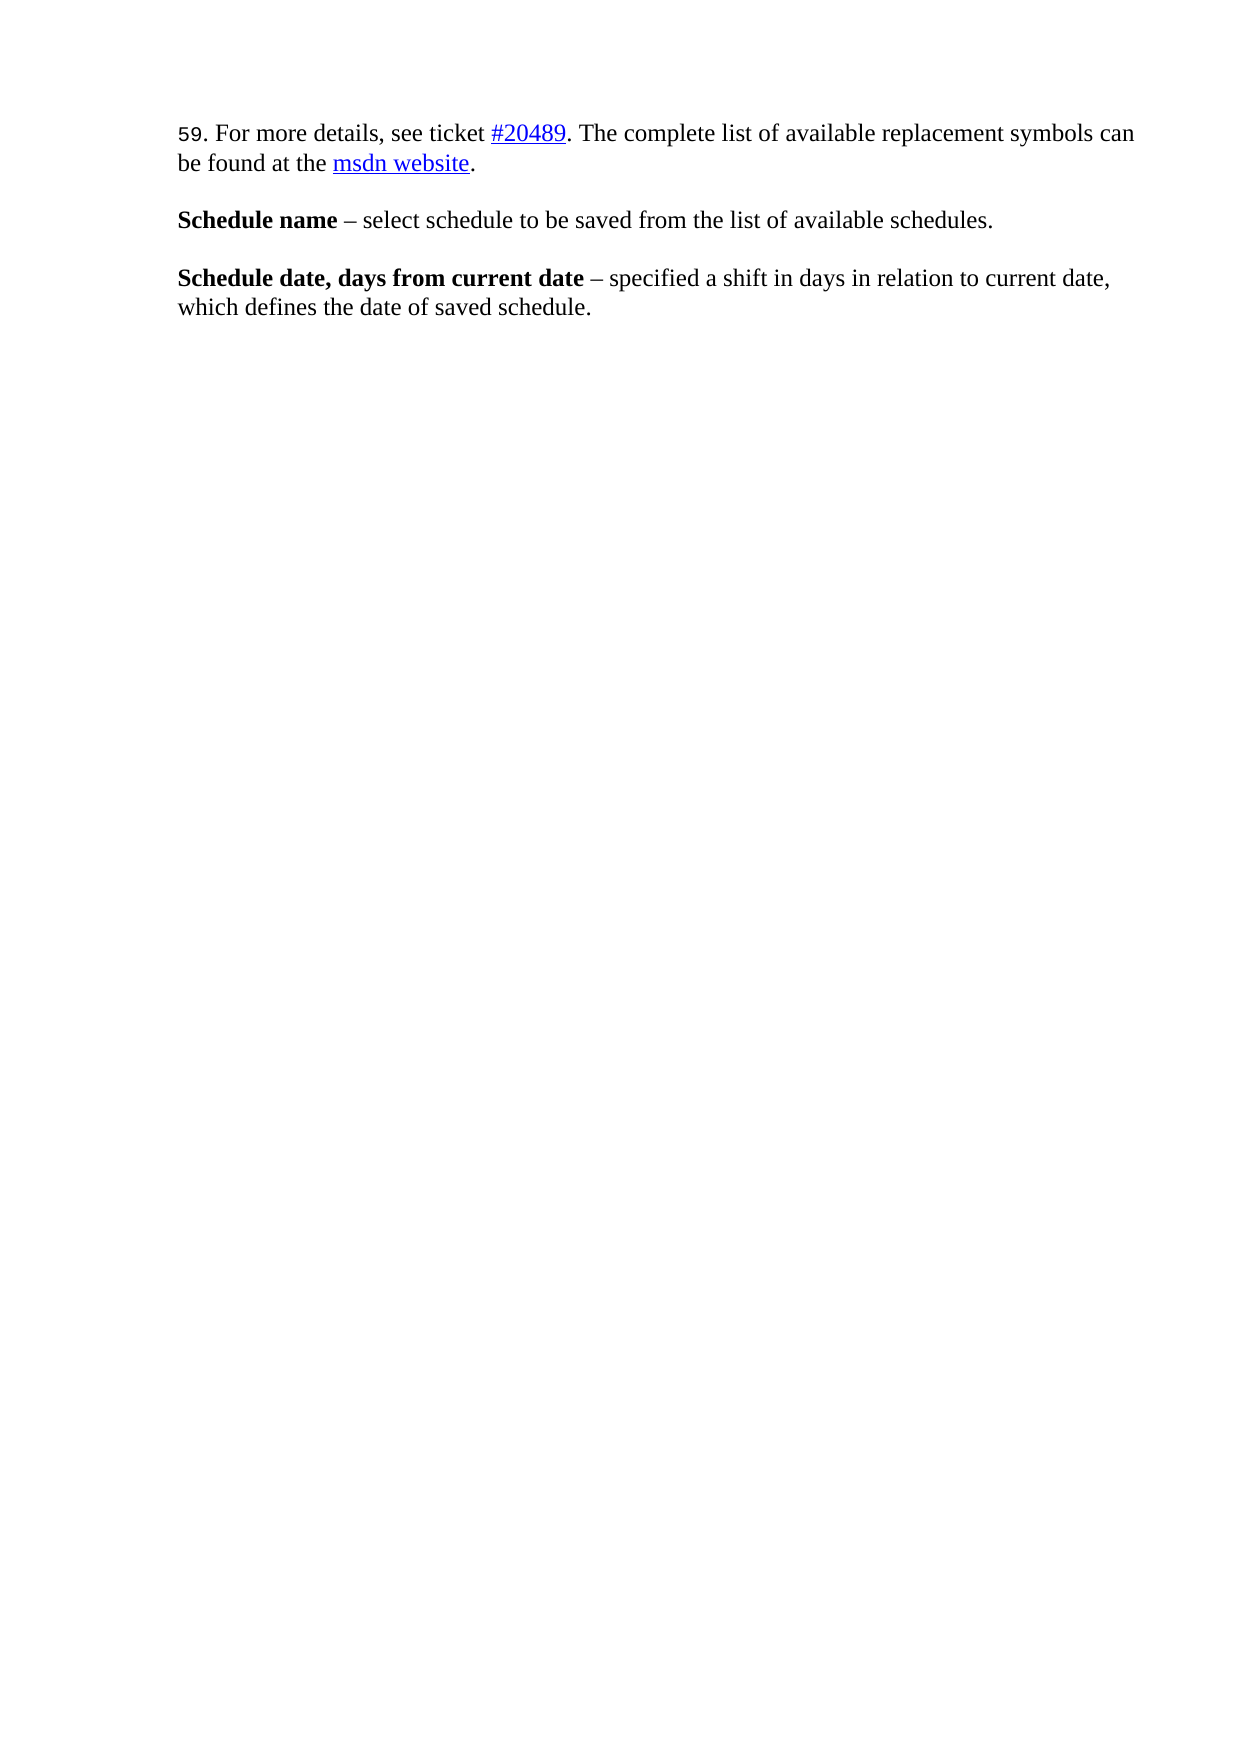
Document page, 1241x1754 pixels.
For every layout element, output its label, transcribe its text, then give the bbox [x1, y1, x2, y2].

text Schedule date, days from current date – specified a shift in days in relation to current date, which defines the date of saved schedule. [177, 263, 1152, 321]
text Schedule name – select schedule to be saved from the list of available schedules. [177, 206, 1152, 234]
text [177, 118, 1152, 176]
